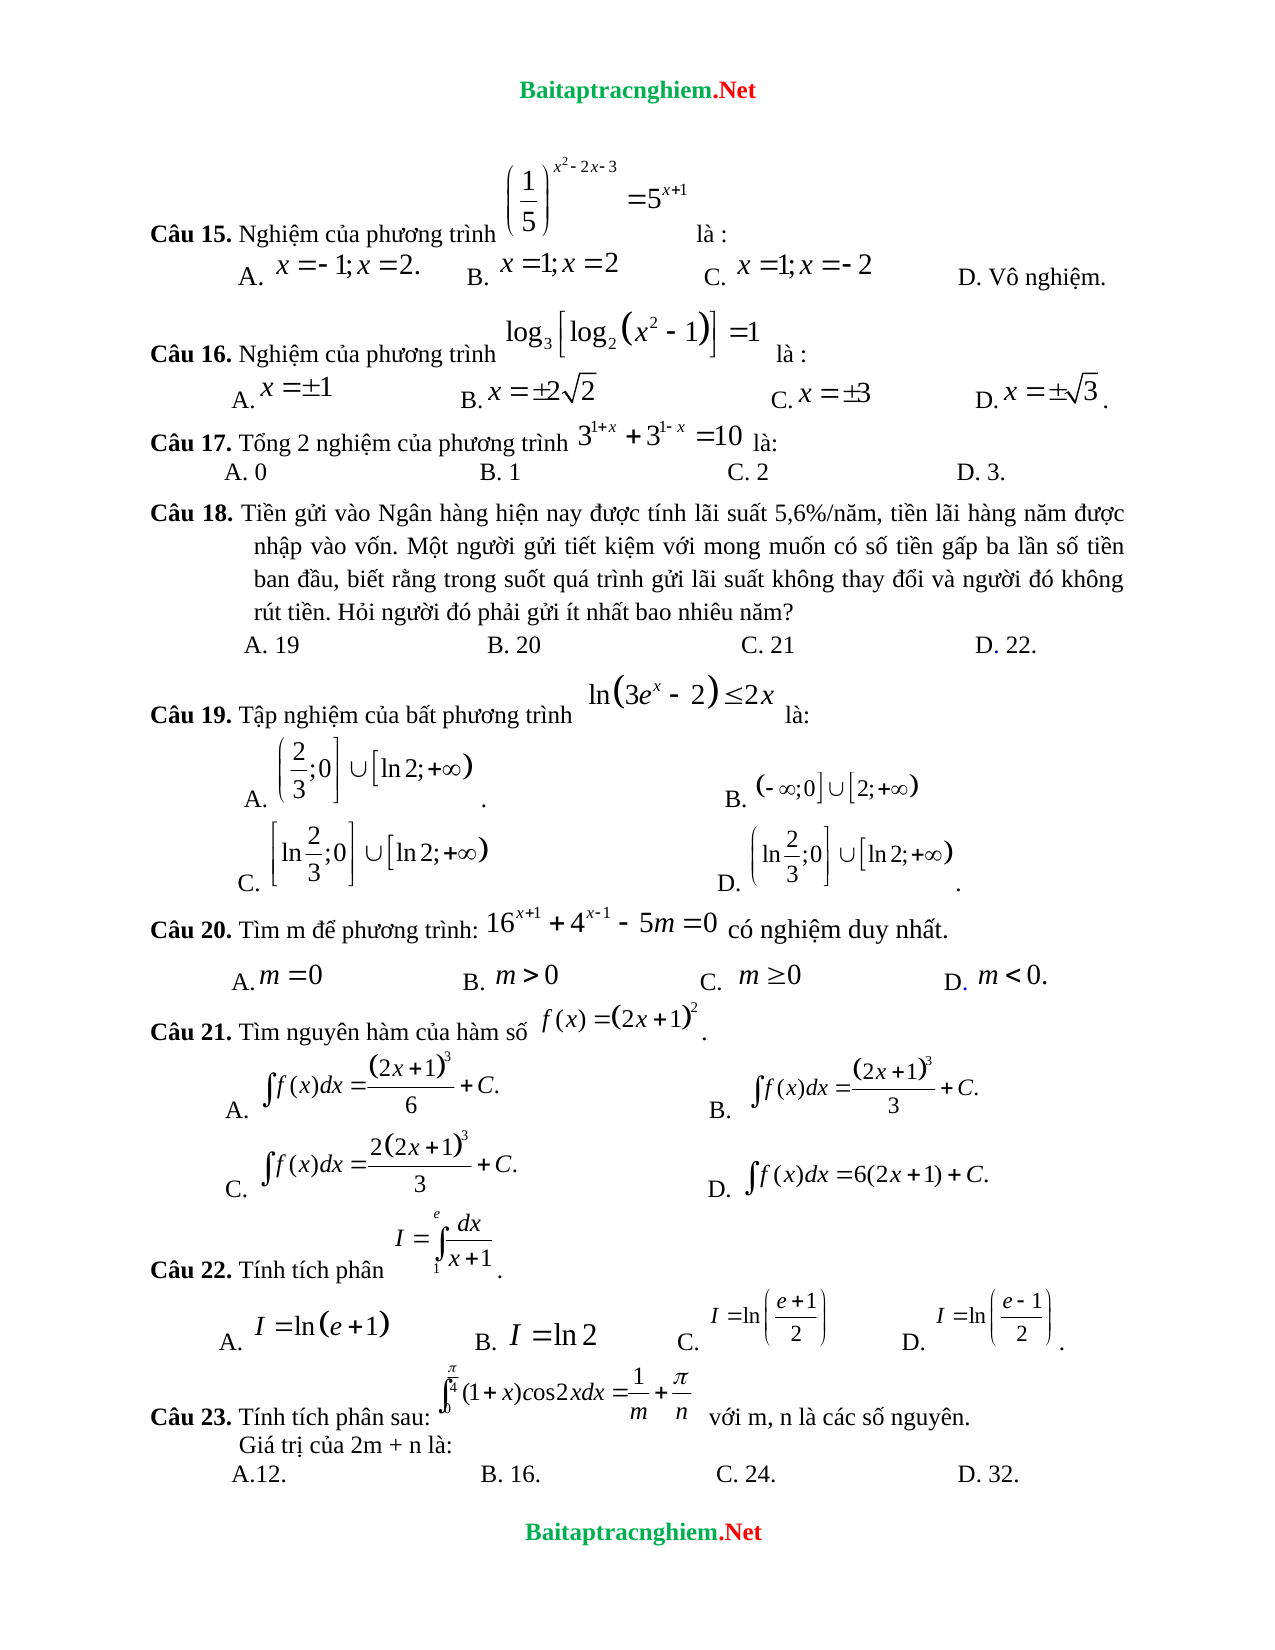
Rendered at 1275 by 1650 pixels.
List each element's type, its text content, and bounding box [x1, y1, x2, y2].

text Câu 18. Tiền gửi vào Ngân hàng hiện nay được tính lãi suất 5,6%/năm, tiền lãi hàng năm được nhập vào vốn. Một người gửi tiết kiệm với mong muốn có số tiền gấp ba lần số tiền ban đầu, biết rằng trong suốt quá trình gửi lãi suất không thay đổi và người đó không rút tiền. Hỏi người đó phải gửi ít nhất bao nhiêu năm? [150, 498, 1125, 626]
text Câu 17. Tổng 2 nghiệm của phương trình là: [135, 414, 1125, 457]
text A. B. [135, 1045, 1125, 1124]
text Câu 21. Tìm nguyên hàm của hàm số . [135, 996, 1125, 1045]
text A.12. B. 16. C. 24. D. 32. [135, 1459, 1125, 1488]
text Câu 19. Tập nghiệm của bất phương trình là: [135, 672, 1125, 729]
text Câu 22. Tính tích phân . [135, 1203, 1125, 1283]
text A. B. C. D.. [135, 368, 1125, 414]
text Câu 15. Nghiệm của phương trình là : [135, 150, 1125, 248]
list Câu 20. Tìm m để phương trình: có nghiệm duy nhất. [135, 901, 1125, 944]
text Câu 23. Tính tích phân sau: với m, n là các số nguyên. [135, 1356, 1125, 1430]
text A. B. C. D. . [135, 1283, 1125, 1356]
text C. D. [135, 1124, 1125, 1203]
text A. B. C. D. [135, 959, 1125, 996]
text A. 0 B. 1 C. 2 D. 3. [224, 457, 1125, 486]
text A. . B. [150, 733, 1125, 813]
text C. D. . [150, 818, 1125, 896]
list A. B. C. D. Vô nghiệm. [135, 248, 1125, 291]
text Câu 16. Nghiệm của phương trình là : [135, 306, 1125, 368]
text Giá trị của 2m + n là: [239, 1430, 1125, 1459]
text A. 19 B. 20 C. 21 D. 22. [135, 630, 1125, 659]
